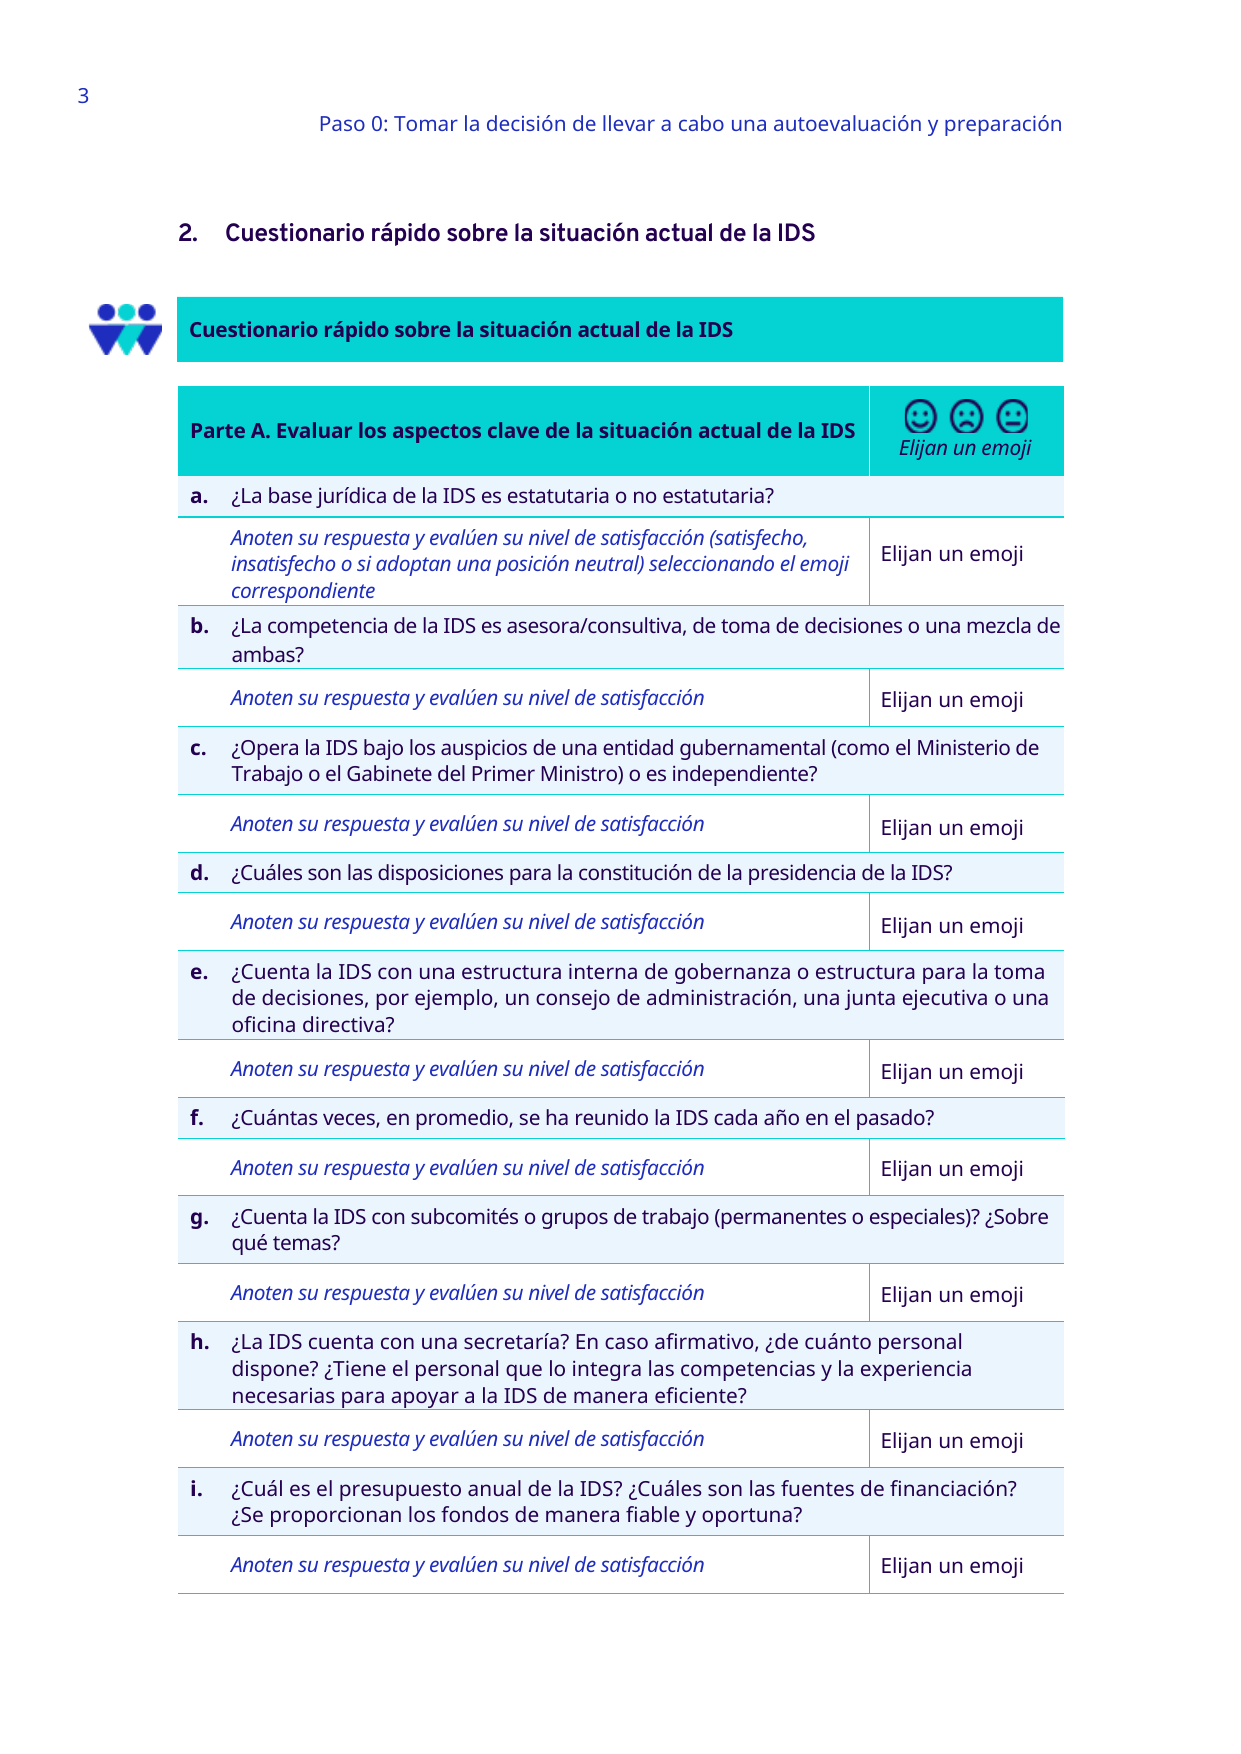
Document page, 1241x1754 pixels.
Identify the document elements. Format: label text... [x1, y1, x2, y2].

table_cell Anoten su respuesta y evalúen su nivel de satisfacción [178, 1040, 869, 1097]
table_cell g. ¿Cuenta la IDS con subcomités o grupos de trabajo (permanentes o especiales)? ¿Sobre qué temas? [178, 1196, 1064, 1263]
table_cell b. ¿La competencia de la IDS es asesora/consultiva, de toma de decisiones o una mezcla de ambas? [178, 606, 1064, 668]
table_cell Anoten su respuesta y evalúen su nivel de satisfacción (satisfecho, insatisfecho o si adoptan una posición neutral) seleccionando el emoji correspondiente [178, 518, 869, 605]
table_cell d. ¿Cuáles son las disposiciones para la constitución de la presidencia de la IDS? [178, 853, 1064, 892]
table_cell i. ¿Cuál es el presupuesto anual de la IDS? ¿Cuáles son las fuentes de financiación? ¿Se proporcionan los fondos de manera fiable y oportuna? [178, 1468, 1064, 1535]
table_cell a. ¿La base jurídica de la IDS es estatutaria o no estatutaria? [178, 476, 1064, 516]
table_header Elijan un emoji [870, 386, 1064, 476]
table_cell e. ¿Cuenta la IDS con una estructura interna de gobernanza o estructura para la toma de decisiones, por ejemplo, un consejo de administración, una junta ejecutiva o una oficina directiva? [178, 951, 1064, 1039]
table_cell c. ¿Opera la IDS bajo los auspicios de una entidad gubernamental (como el Ministerio de Trabajo o el Gabinete del Primer Ministro) o es independiente? [178, 727, 1064, 794]
table_cell Anoten su respuesta y evalúen su nivel de satisfacción [178, 1139, 869, 1195]
subtitle Cuestionario rápido sobre la situación actual de la IDS [177, 216, 1163, 248]
table_cell Anoten su respuesta y evalúen su nivel de satisfacción [178, 1264, 869, 1321]
table_header Parte A. Evaluar los aspectos clave de la situación actual de la IDS [178, 386, 869, 476]
table_cell f. ¿Cuántas veces, en promedio, se ha reunido la IDS cada año en el pasado? [178, 1098, 1065, 1137]
table_cell Anoten su respuesta y evalúen su nivel de satisfacción [178, 669, 869, 726]
table_cell Anoten su respuesta y evalúen su nivel de satisfacción [178, 1536, 869, 1593]
table_cell Anoten su respuesta y evalúen su nivel de satisfacción [178, 1410, 869, 1467]
table_cell h. ¿La IDS cuenta con una secretaría? En caso afirmativo, ¿de cuánto personal dispone? ¿Tiene el personal que lo integra las competencias y la experiencia necesarias para apoyar a la IDS de manera eficiente? [178, 1322, 1064, 1409]
table_cell Anoten su respuesta y evalúen su nivel de satisfacción [178, 893, 869, 950]
table_cell Anoten su respuesta y evalúen su nivel de satisfacción [178, 795, 869, 852]
